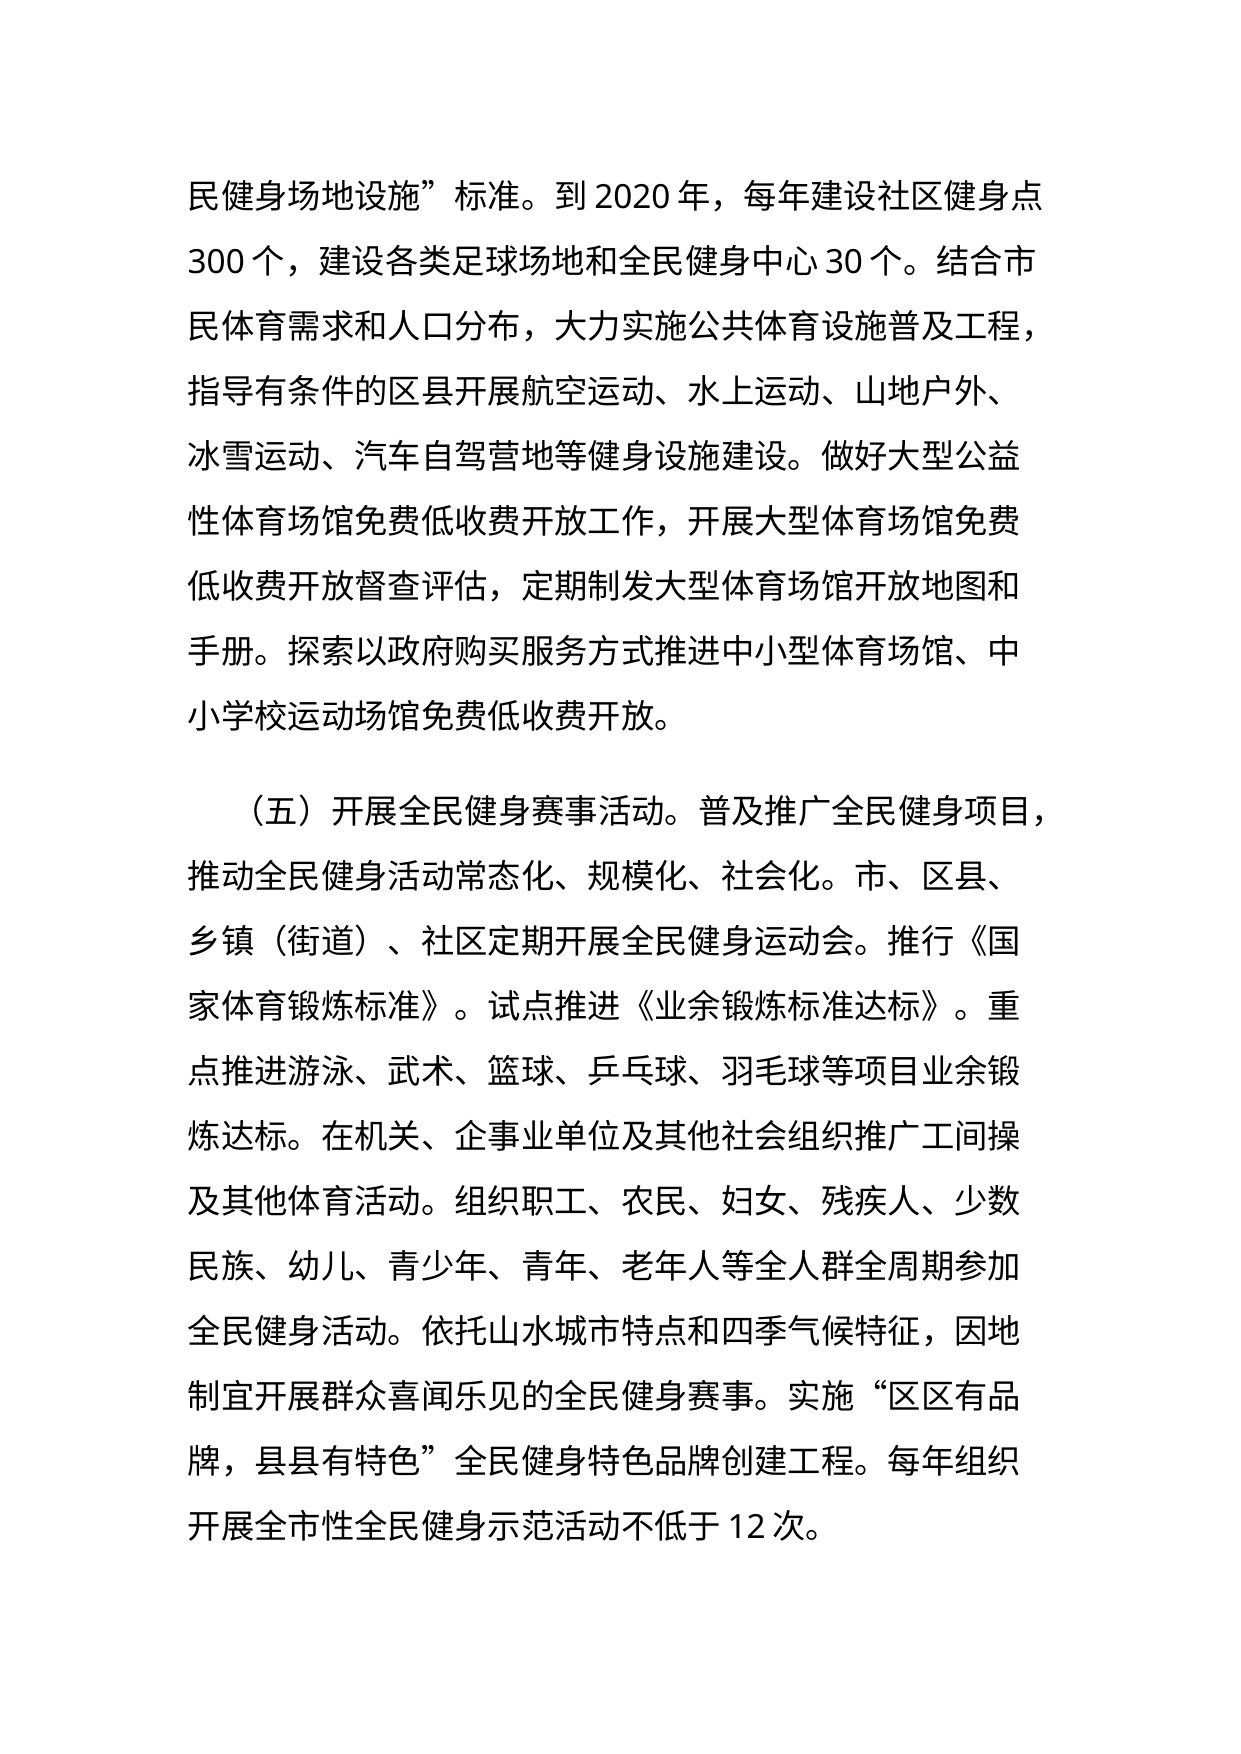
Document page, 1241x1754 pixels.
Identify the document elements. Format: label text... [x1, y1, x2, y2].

text （五）开展全民健身赛事活动。普及推广全民健身项目，推动全民健身活动常态化、规模化、社会化。市、区县、乡镇（街道）、社区定期开展全民健身运动会。推行《国家体育锻炼标准》。试点推进《业余锻炼标准达标》。重点推进游泳、武术、篮球、乒乓球、羽毛球等项目业余锻炼达标。在机关、企事业单位及其他社会组织推广工间操及其他体育活动。组织职工、农民、妇女、残疾人、少数民族、幼儿、青少年、青年、老年人等全人群全周期参加全民健身活动。依托山水城市特点和四季气候特征，因地制宜开展群众喜闻乐见的全民健身赛事。实施“区区有品牌，县县有特色”全民健身特色品牌创建工程。每年组织开展全市性全民健身示范活动不低于12次。 [187, 776, 1053, 1556]
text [187, 162, 1053, 747]
